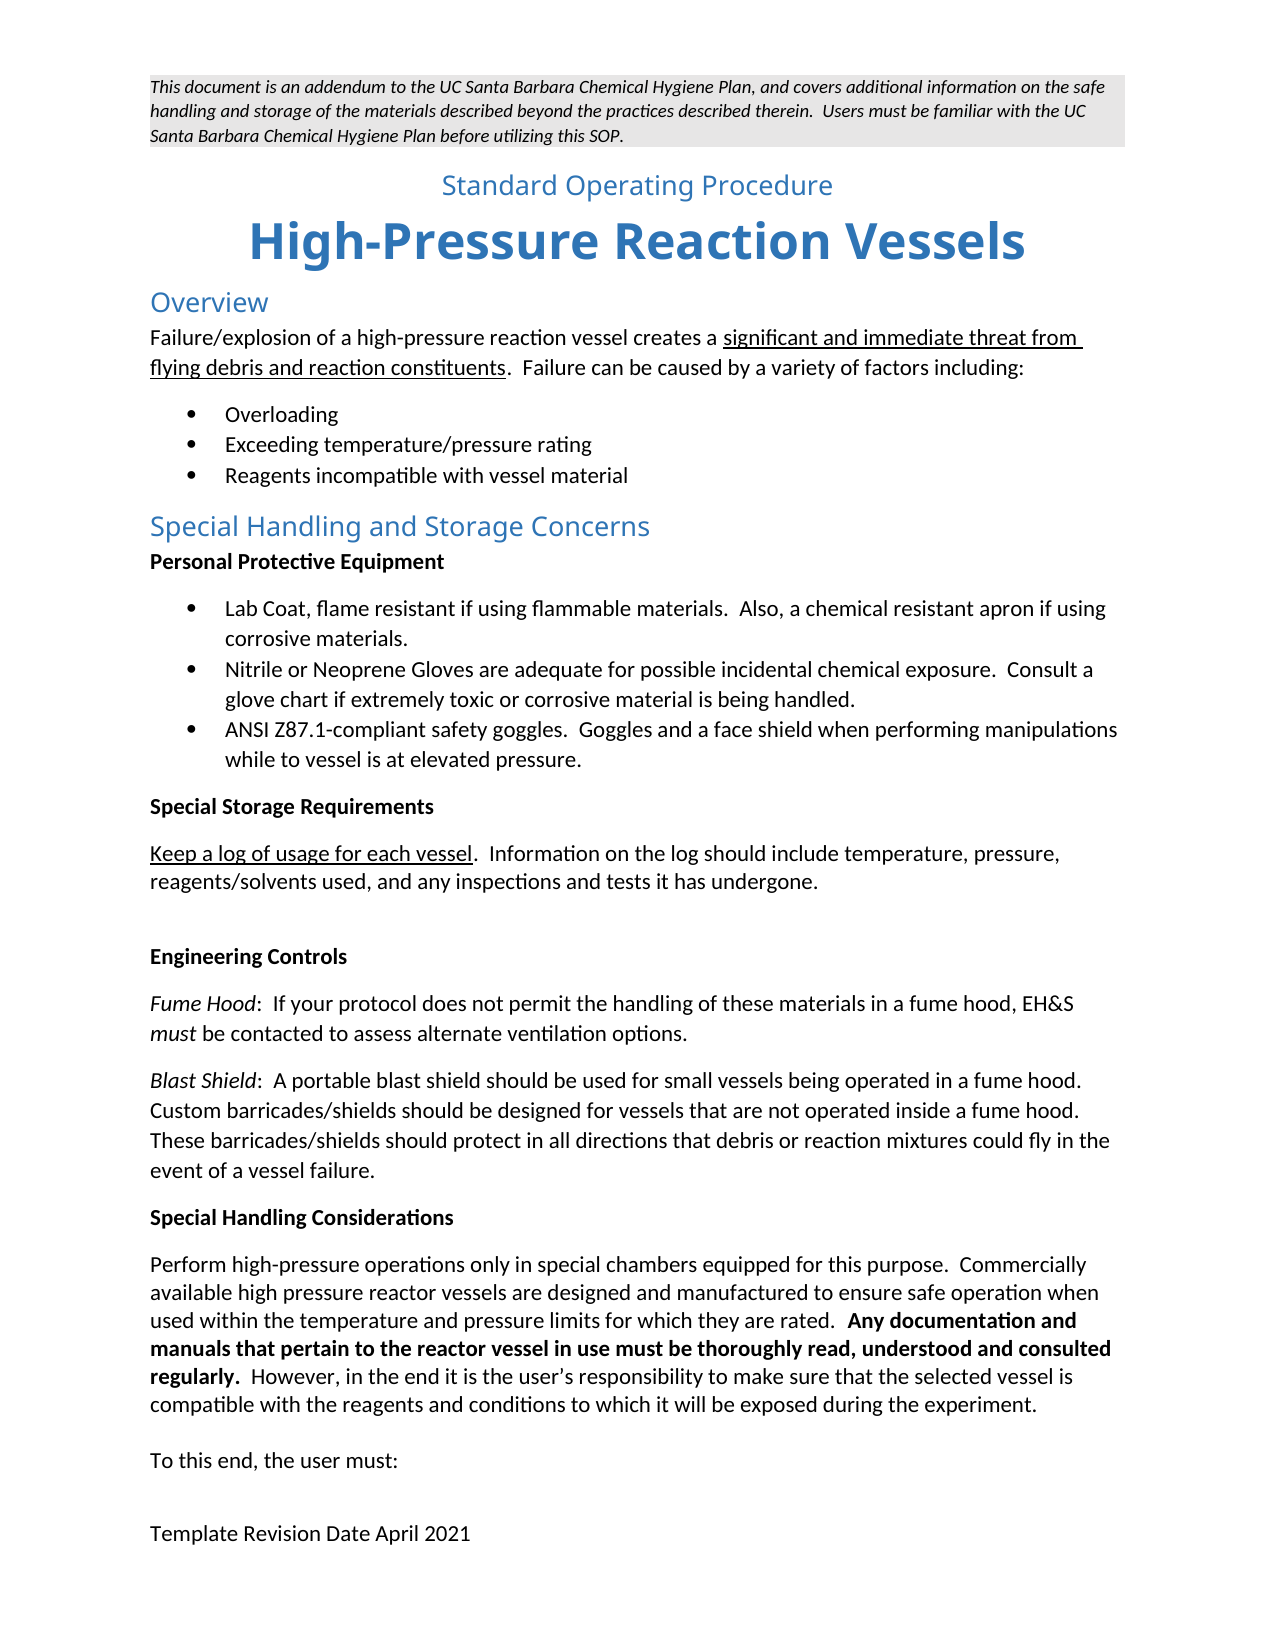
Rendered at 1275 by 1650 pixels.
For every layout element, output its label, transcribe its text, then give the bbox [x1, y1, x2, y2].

list Reagents incompatible with vessel material [187, 461, 1125, 489]
list Exceeding temperature/pressure rating [187, 431, 1125, 459]
list Overloading [187, 400, 1125, 428]
text Special Storage Requirements [150, 792, 1125, 820]
list Nitrile or Neoprene Gloves are adequate for possible incidental chemical exposure. Consult a glove chart if extremely toxic or corrosive material is being handled. [187, 655, 1125, 713]
list Lab Coat, flame resistant if using flammable materials. Also, a chemical resistant apron if using corrosive materials. [187, 594, 1125, 653]
text Engineering Controls [150, 942, 1125, 970]
subtitle Overview [150, 283, 1125, 320]
subtitle Standard Operating Procedure [150, 166, 1125, 203]
subtitle Special Handling and Storage Concerns [150, 508, 1125, 544]
text Keep a log of usage for each vessel. Information on the log should include temperature, pressure, reagents/solvents used, and any inspections and tests it has undergone. [150, 839, 1125, 895]
text To this end, the user must: [150, 1447, 1125, 1474]
text Failure/explosion of a high-pressure reaction vessel creates a significant and immediate threat from flying debris and reaction constituents. Failure can be caused by a variety of factors including: [150, 323, 1125, 382]
text Perform high-pressure operations only in special chambers equipped for this purpose. Commercially available high pressure reactor vessels are designed and manufactured to ensure safe operation when used within the temperature and pressure limits for which they are rated. Any documentation and manuals that pertain to the reactor vessel in use must be thoroughly read, understood and consulted regularly. However, in the end it is the user’s responsibility to make sure that the selected vessel is compatible with the reagents and conditions to which it will be exposed during the experiment. [150, 1250, 1125, 1418]
list ANSI Z87.1-compliant safety goggles. Goggles and a face shield when performing manipulations while to vessel is at elevated pressure. [187, 715, 1125, 773]
text Blast Shield: A portable blast shield should be used for small vessels being operated in a fume hood. Custom barricades/shields should be designed for vessels that are not operated inside a fume hood. These barricades/shields should protect in all directions that debris or reaction mixtures could fly in the event of a vessel failure. [150, 1066, 1125, 1185]
text Personal Protective Equipment [150, 547, 1125, 576]
text Special Handling Considerations [150, 1203, 1125, 1232]
subtitle High-Pressure Reaction Vessels [150, 206, 1125, 274]
text Fume Hood: If your protocol does not permit the handling of these materials in a fume hood, EH&S must be contacted to assess alternate ventilation options. [150, 989, 1125, 1047]
